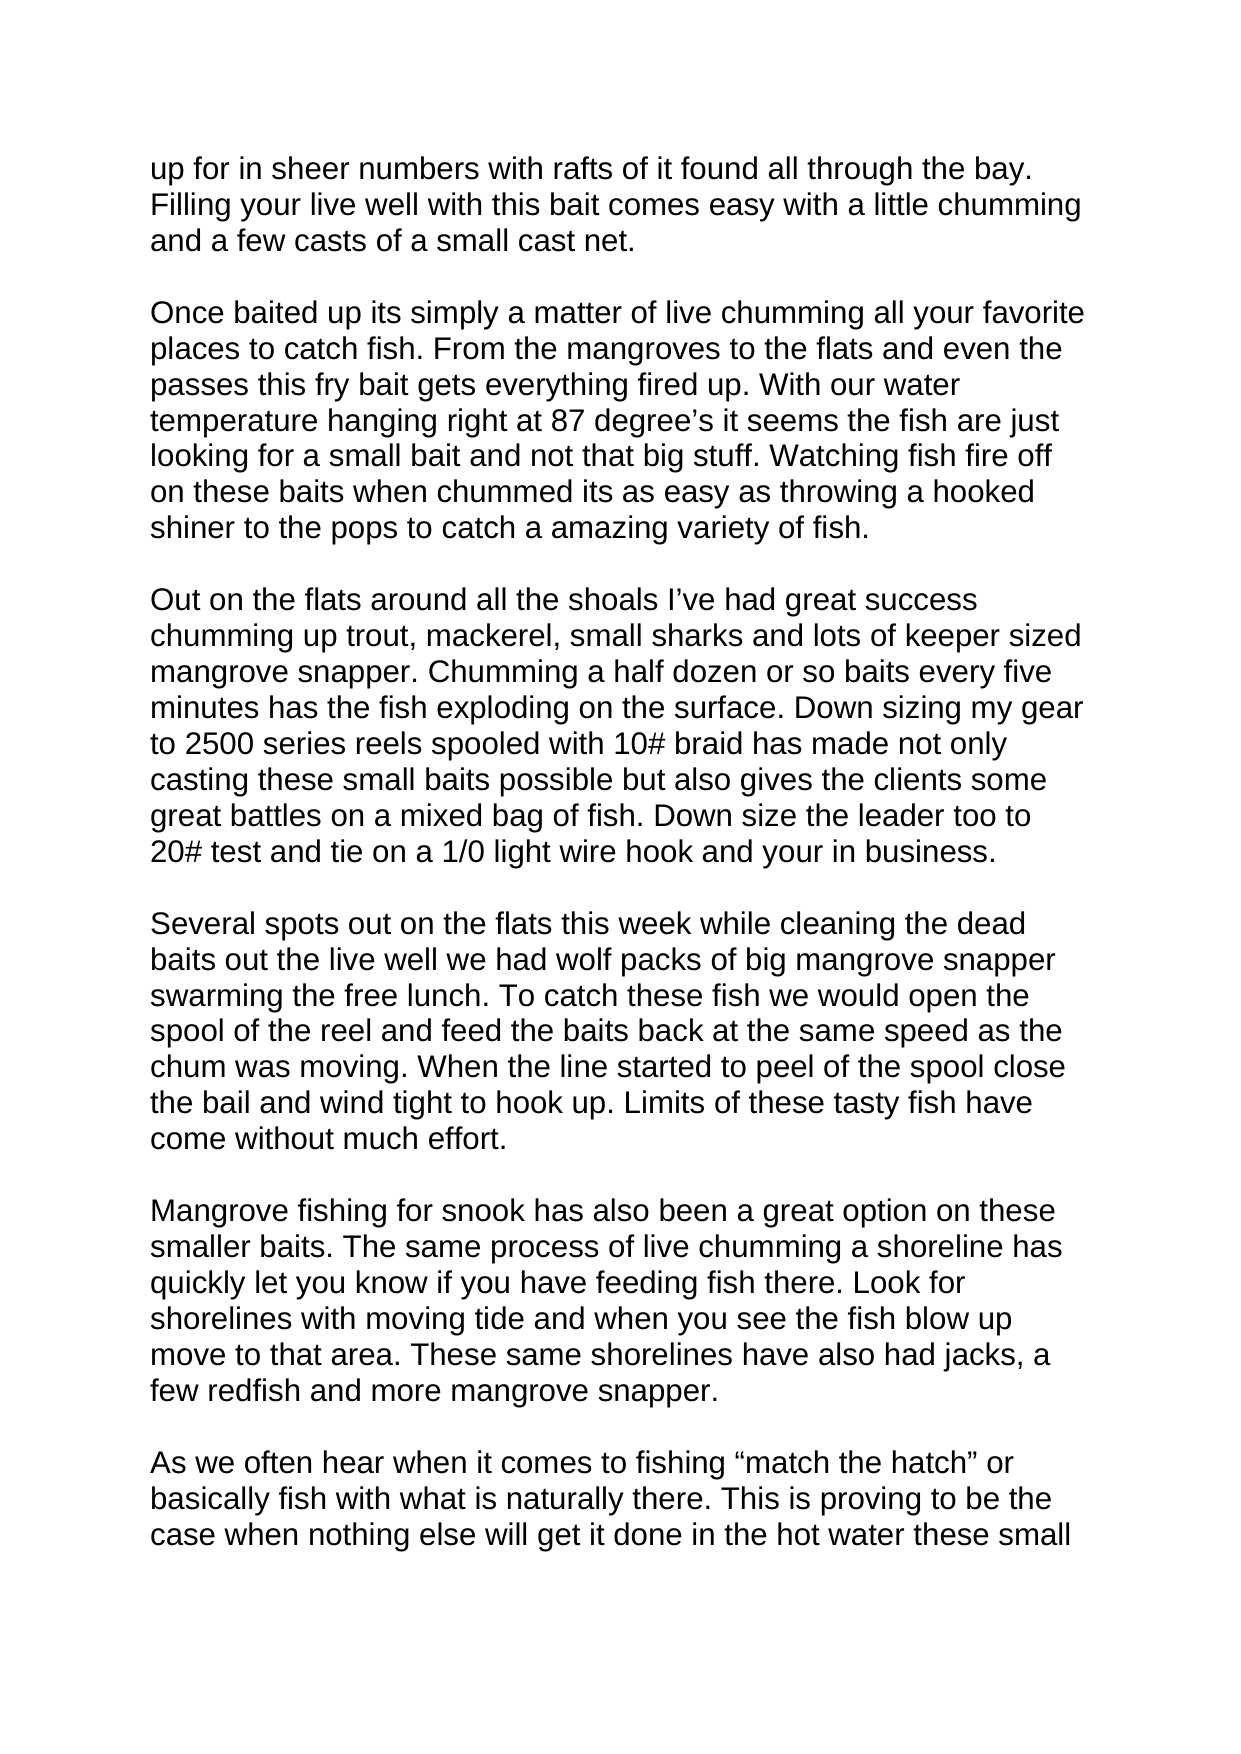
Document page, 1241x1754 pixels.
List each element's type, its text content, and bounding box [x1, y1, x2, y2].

text Out on the flats around all the shoals I’ve had great success chumming up trout, mackerel, small sharks and lots of keeper sized mangrove snapper. Chumming a half dozen or so baits every five minutes has the fish exploding on the surface. Down sizing my gear to 2500 series reels spooled with 10# braid has made not only casting these small baits possible but also gives the clients some great battles on a mixed bag of fish. Down size the leader too to 20# test and tie on a 1/0 light wire hook and your in business. [978, 581, 1090, 869]
text Several spots out on the flats this week while cleaning the dead baits out the live well we had wolf packs of big mangrove snapper swarming the free lunch. To catch these fish we would open the spool of the reel and feed the baits back at the same speed as the chum was moving. When the line started to peel of the spool close the bail and wind tight to hook up. Limits of these tasty fish have come without much effort. [150, 905, 1090, 1156]
text Once baited up its simply a matter of live chumming all your favorite places to catch fish. From the mangroves to the flats and even the passes this fry bait gets everything fired up. With our water temperature hanging right at 87 degree’s it seems the fish are just looking for a small bait and not that big stuff. Watching fish fire off on these baits when chummed its as easy as throwing a hooked shiner to the pops to catch a amazing variety of fish. [150, 294, 1090, 545]
text Mangrove fishing for snook has also been a great option on these smaller baits. The same process of live chumming a shoreline has quickly let you know if you have feeding fish there. Look for shorelines with moving tide and when you see the fish blow up move to that area. These same shorelines have also had jacks, a few redfish and more mangrove snapper. [720, 1192, 1090, 1408]
